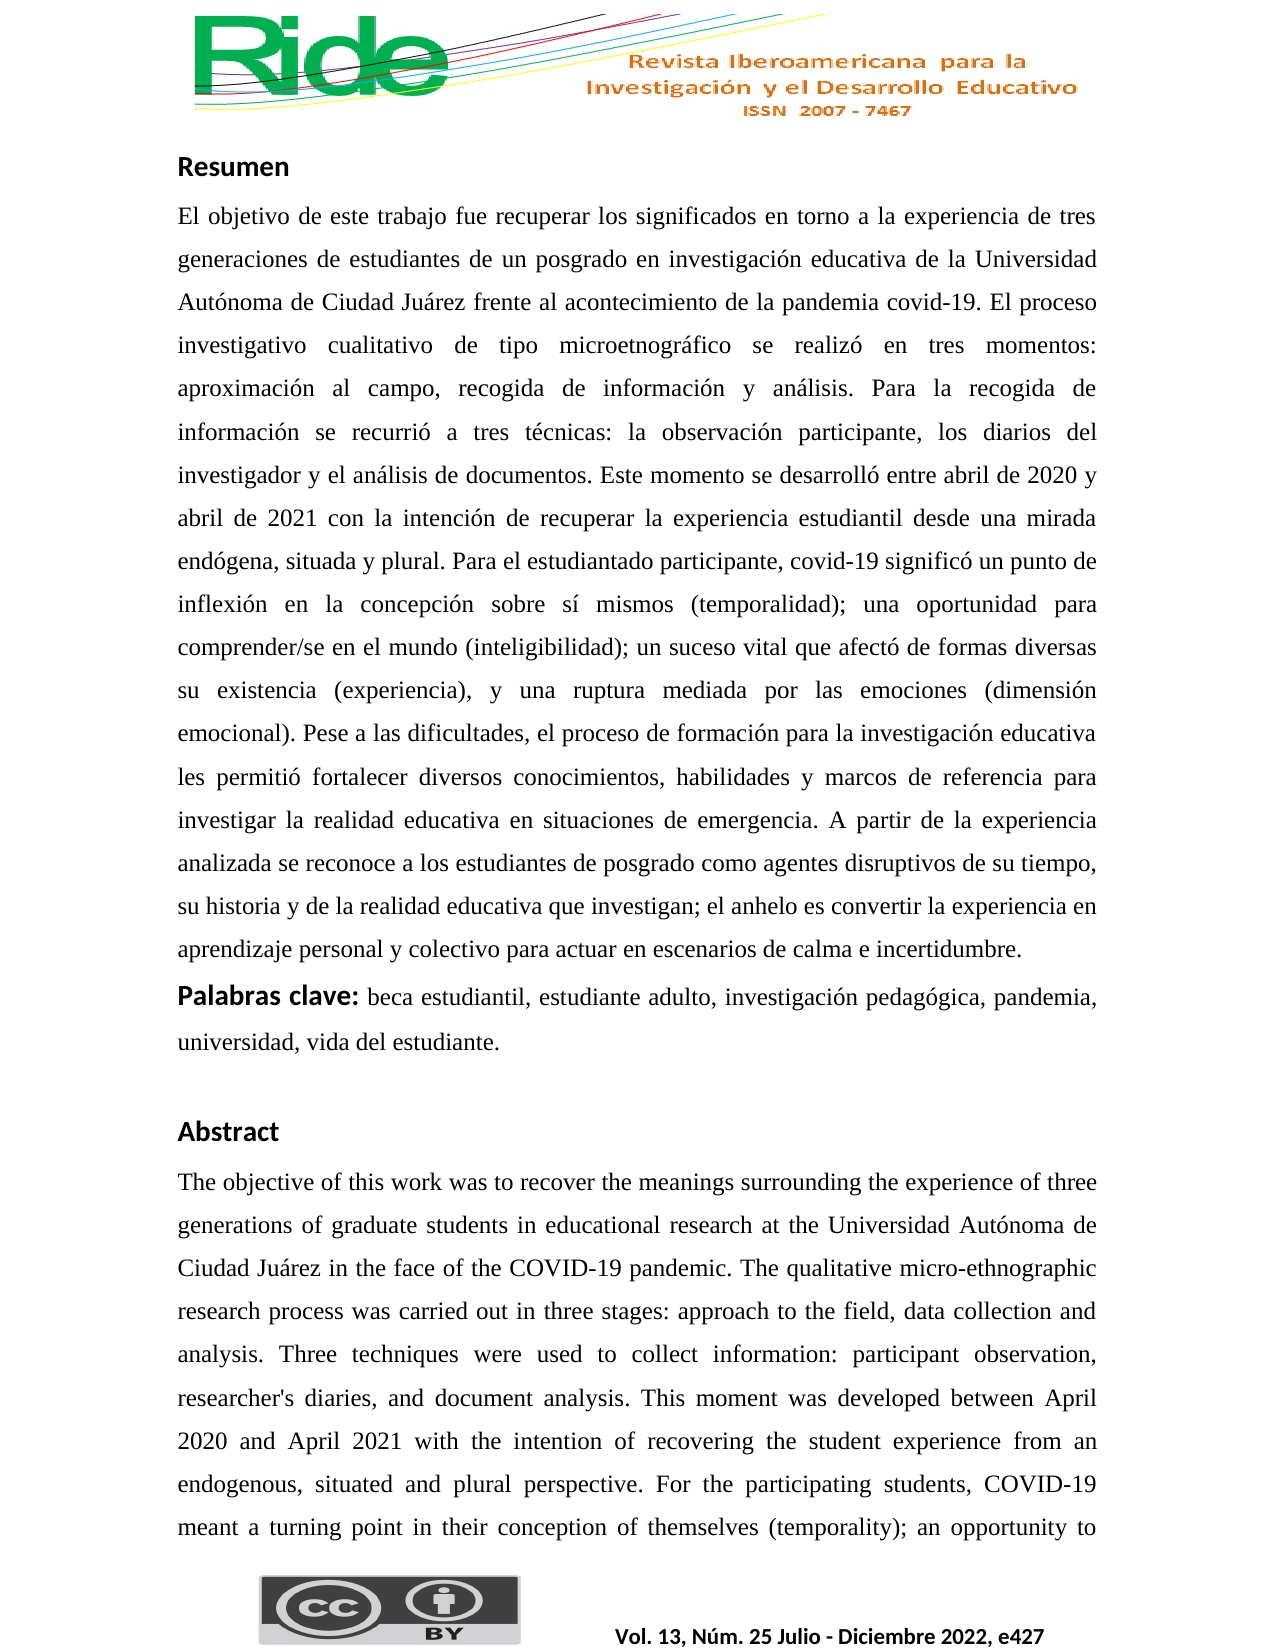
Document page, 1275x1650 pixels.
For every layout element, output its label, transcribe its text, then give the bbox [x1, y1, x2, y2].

text Palabras clave: beca estudiantil, estudiante adulto, investigación pedagógica, pandemia, universidad, vida del estudiante. [177, 977, 1098, 1056]
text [177, 1167, 1098, 1541]
text El objetivo de este trabajo fue recuperar los significados en torno a la experiencia de tres generaciones de estudiantes de un posgrado en investigación educativa de la Universidad Autónoma de Ciudad Juárez frente al acontecimiento de la pandemia covid-19. El proceso investigativo cualitativo de tipo microetnográfico se realizó en tres momentos: aproximación al campo, recogida de información y análisis. Para la recogida de información se recurrió a tres técnicas: la observación participante, los diarios del investigador y el análisis de documentos. Este momento se desarrolló entre abril de 2020 y abril de 2021 con la intención de recuperar la experiencia estudiantil desde una mirada endógena, situada y plural. Para el estudiantado participante, covid-19 significó un punto de inflexión en la concepción sobre sí mismos (temporalidad); una oportunidad para comprender/se en el mundo (inteligibilidad); un suceso vital que afectó de formas diversas su existencia (experiencia), y una ruptura mediada por las emociones (dimensión emocional). Pese a las dificultades, el proceso de formación para la investigación educativa les permitió fortalecer diversos conocimientos, habilidades y marcos de referencia para investigar la realidad educativa en situaciones de emergencia. A partir de la experiencia analizada se reconoce a los estudiantes de posgrado como agentes disruptivos de su tiempo, su historia y de la realidad educativa que investigan; el anhelo es convertir la experiencia en aprendizaje personal y colectivo para actuar en escenarios de calma e incertidumbre. [177, 201, 1098, 963]
text Resumen [177, 148, 1098, 183]
picture [258, 1575, 521, 1645]
subtitle Abstract [177, 1113, 1098, 1149]
picture [194, 14, 1081, 119]
